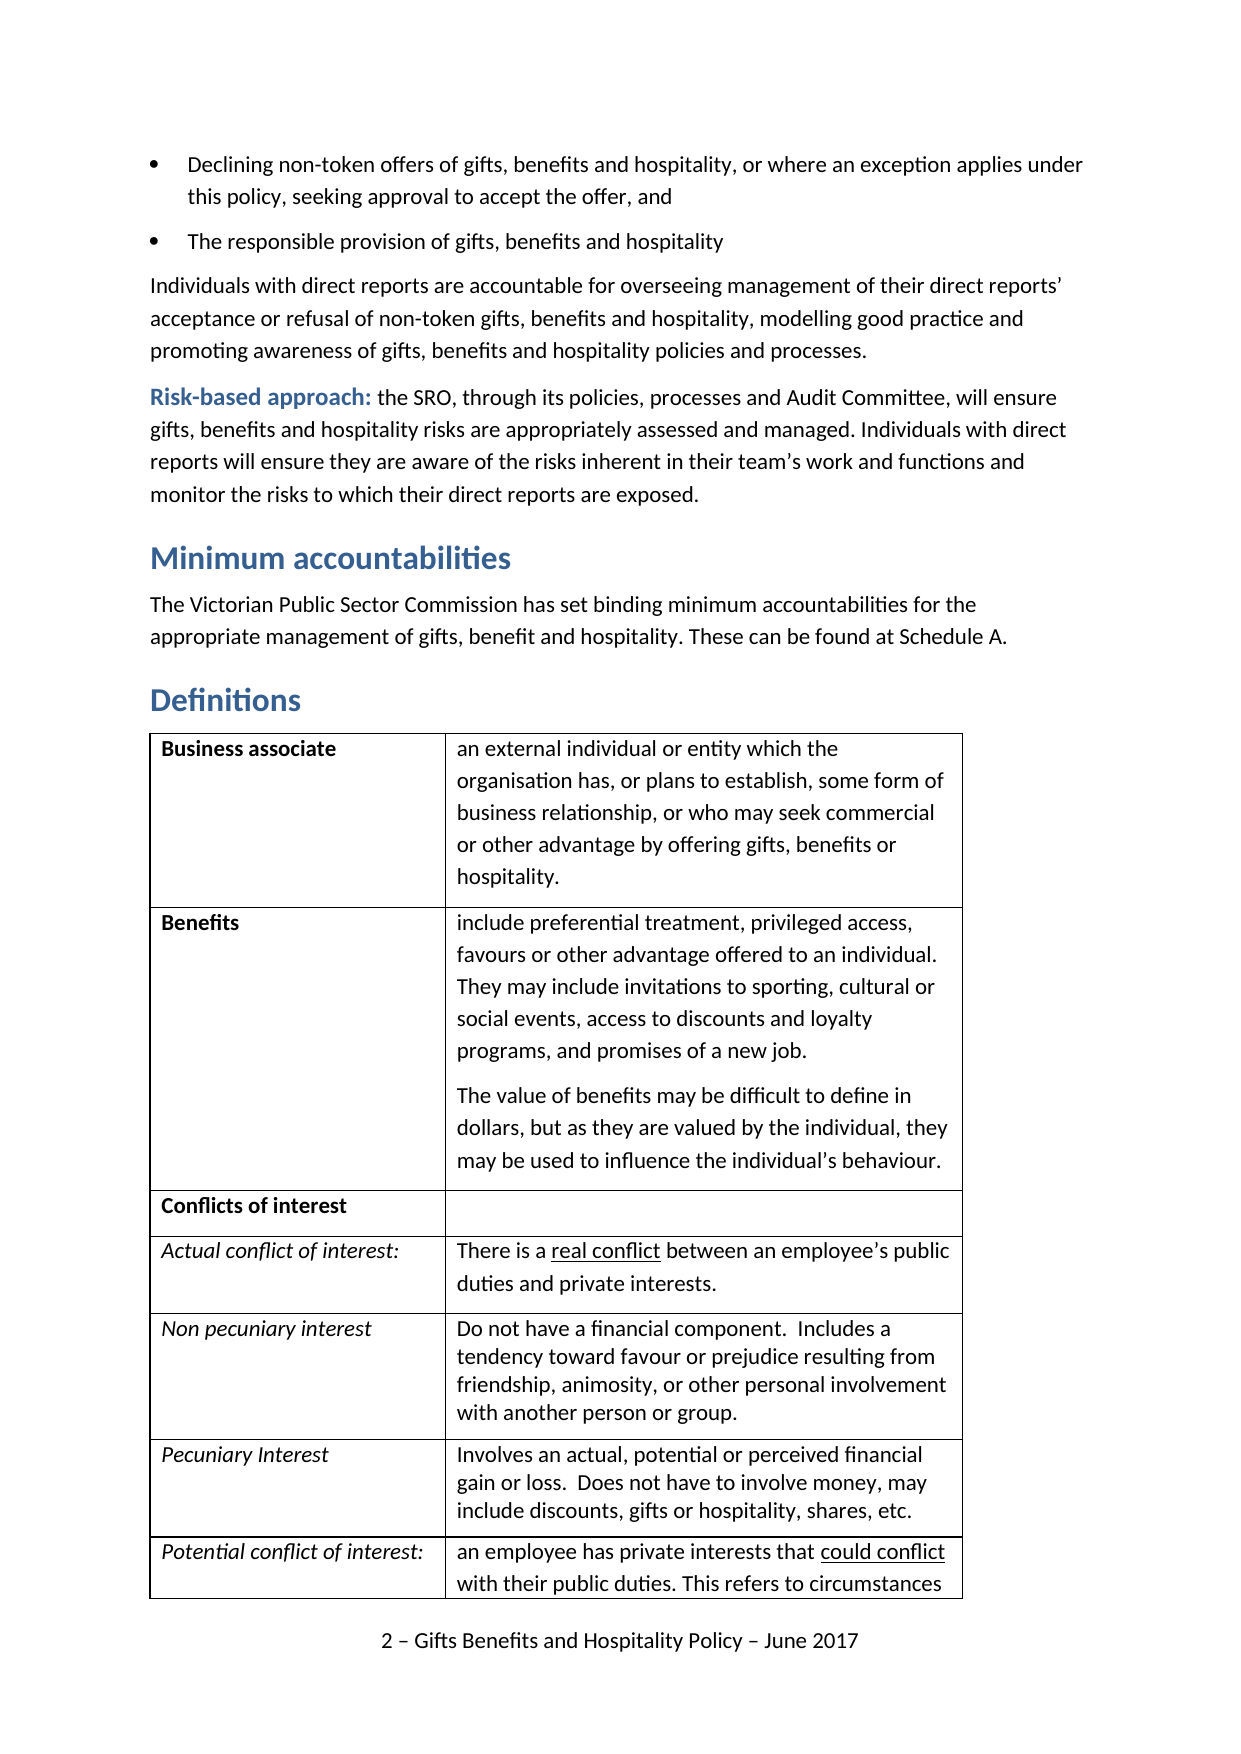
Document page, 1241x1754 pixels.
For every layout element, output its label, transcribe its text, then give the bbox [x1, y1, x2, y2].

table_cell Involves an actual, potential or perceived financial gain or loss. Does not have to involve money, may include discounts, gifts or hospitality, shares, etc. [446, 1440, 962, 1536]
table_cell Conflicts of interest [151, 1191, 445, 1236]
table_cell Non pecuniary interest [151, 1314, 445, 1439]
list Declining non-token offers of gifts, benefits and hospitality, or where an exception applies under this policy, seeking approval to accept the offer, and [150, 150, 1090, 210]
text The Victorian Public Sector Commission has set binding minimum accountabilities for the appropriate management of gifts, benefit and hospitality. These can be found at Schedule A. [150, 590, 1090, 650]
table_header an external individual or entity which the organisation has, or plans to establish, some form of business relationship, or who may seek commercial or other advantage by offering gifts, benefits or hospitality. [446, 734, 962, 907]
table_cell Pecuniary Interest [151, 1440, 445, 1536]
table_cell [151, 1538, 445, 1598]
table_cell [446, 1538, 962, 1598]
table_cell include preferential treatment, privileged access, favours or other advantage offered to an individual. They may include invitations to sporting, cultural or social events, access to discounts and loyalty programs, and promises of a new job. The value of benefits may be difficult to define in dollars, but as they are valued by the individual, they may be used to influence the individual’s behaviour. [446, 908, 962, 1190]
table_header Business associate [151, 734, 445, 907]
table_cell Actual conflict of interest: [151, 1237, 445, 1313]
text Definitions [150, 679, 1090, 720]
list The responsible provision of gifts, benefits and hospitality [150, 227, 1090, 255]
table_cell Benefits [151, 908, 445, 1190]
text Risk-based approach: the SRO, through its policies, processes and Audit Committee, will ensure gifts, benefits and hospitality risks are appropriately assessed and managed. Individuals with direct reports will ensure they are aware of the risks inherent in their team’s work and functions and monitor the risks to which their direct reports are exposed. [150, 381, 1090, 508]
table_cell Do not have a financial component. Includes a tendency toward favour or prejudice resulting from friendship, animosity, or other personal involvement with another person or group. [446, 1314, 962, 1439]
table_cell [446, 1191, 962, 1236]
text Individuals with direct reports are accountable for overseeing management of their direct reports’ acceptance or refusal of non-token gifts, benefits and hospitality, modelling good practice and promoting awareness of gifts, benefits and hospitality policies and processes. [150, 272, 1090, 364]
text Minimum accountabilities [150, 537, 1090, 578]
table_cell There is a real conflict between an employee’s public duties and private interests. [446, 1237, 962, 1313]
